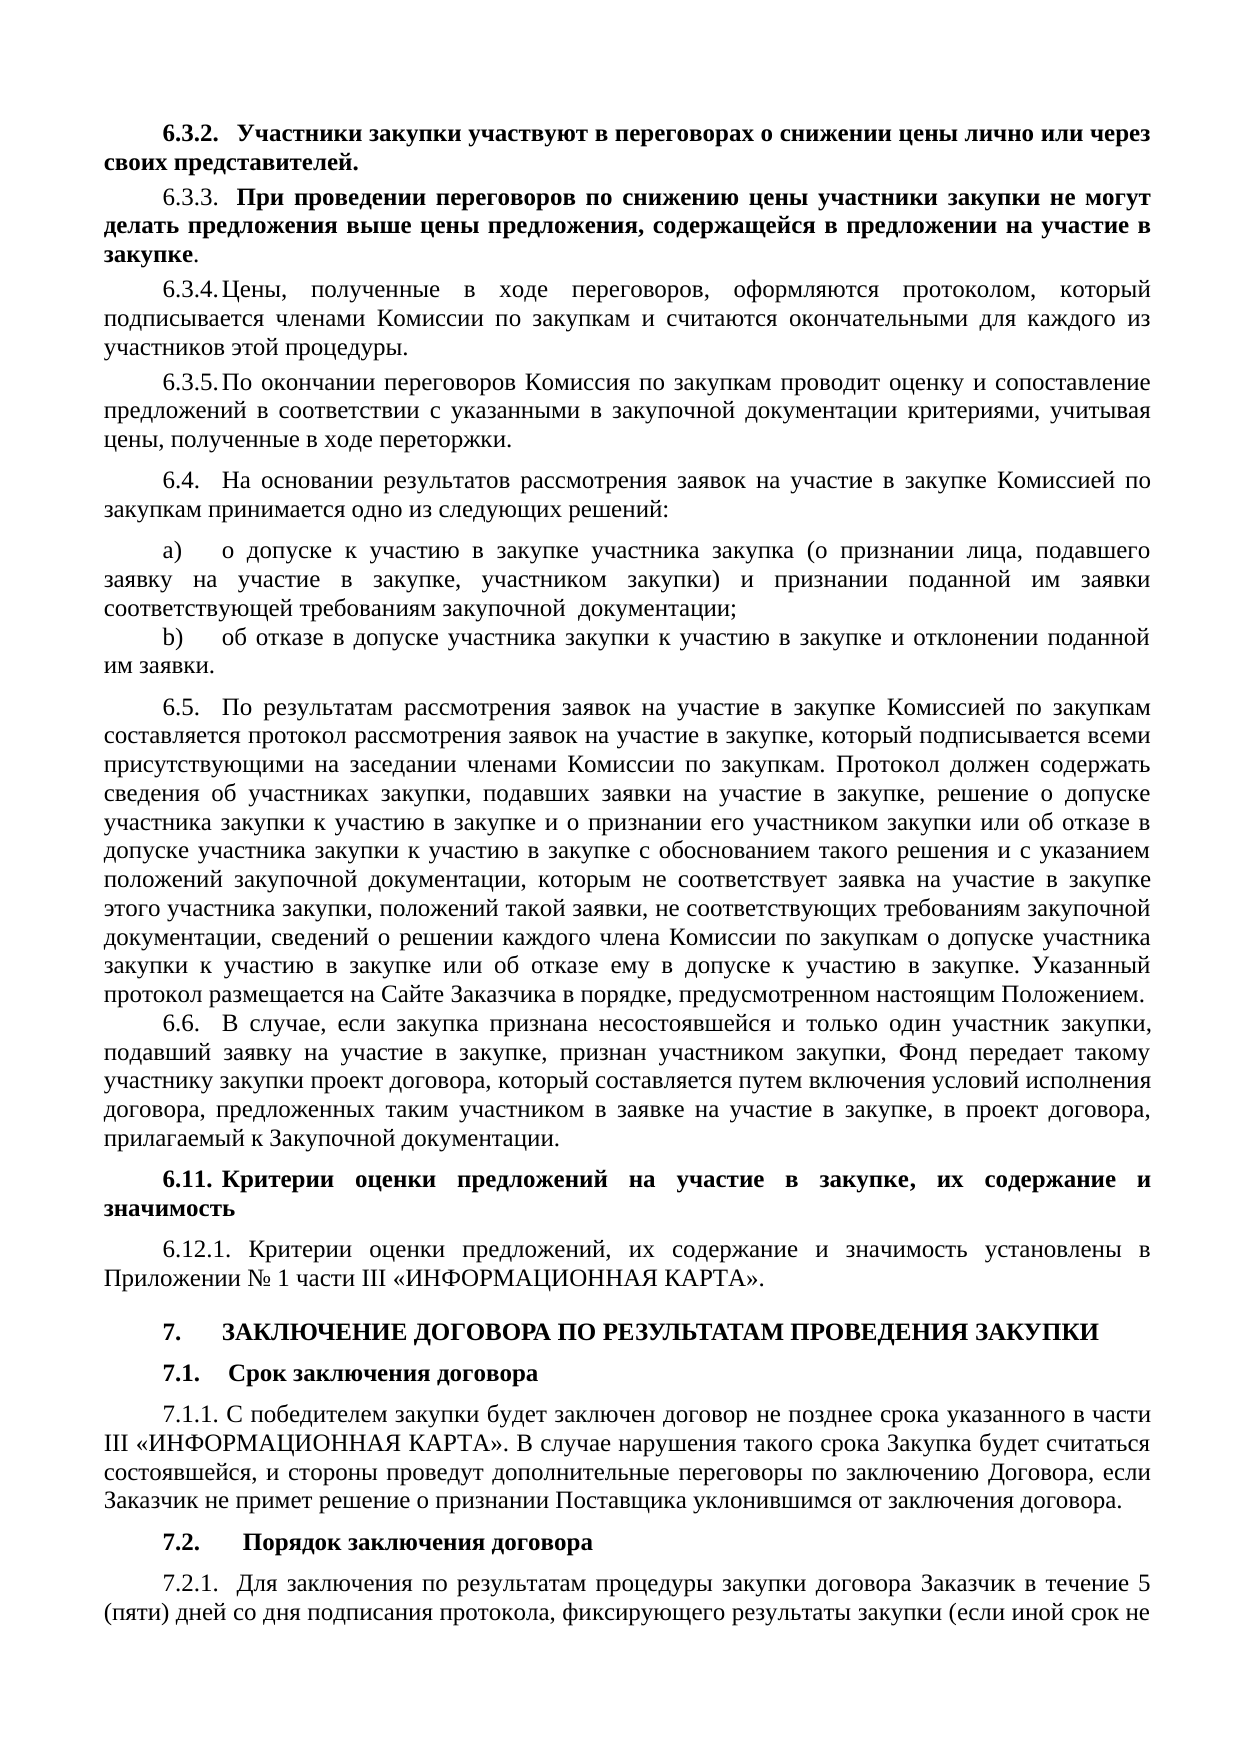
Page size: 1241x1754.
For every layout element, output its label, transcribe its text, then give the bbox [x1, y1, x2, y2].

list об отказе в допуске участника закупки к участию в закупке и отклонении поданной им заявки. [103, 622, 1152, 679]
subtitle 6.12.1. Критерии оценки предложений, их содержание и значимость установлены в Приложении № 1 части III «ИНФОРМАЦИОННАЯ КАРТА». [103, 1234, 1152, 1292]
subtitle При проведении переговоров по снижению цены участники закупки не могут делать предложения выше цены предложения, содержащейся в предложении на участие в закупке. [103, 182, 1152, 268]
subtitle ЗАКЛЮЧЕНИЕ ДОГОВОРА ПО РЕЗУЛЬТАТАМ ПРОВЕДЕНИЯ ЗАКУПКИ [103, 1317, 1152, 1346]
subtitle Участники закупки участвуют в переговорах о снижении цены лично или через своих представителей. [103, 118, 1152, 176]
subtitle 7.1.1. С победителем закупки будет заключен договор не позднее срока указанного в части III «ИНФОРМАЦИОННАЯ КАРТА». В случае нарушения такого срока Закупка будет считаться состоявшейся, и стороны проведут дополнительные переговоры по заключению Договора, если Заказчик не примет решение о признании Поставщика уклонившимся от заключения договора. [103, 1399, 1152, 1514]
list о допуске к участию в закупке участника закупка (о признании лица, подавшего заявку на участие в закупке, участником закупки) и признании поданной им заявки соответствующей требованиям закупочной документации; [103, 536, 1152, 622]
subtitle Критерии оценки предложений на участие в закупке, их содержание и значимость [103, 1164, 1152, 1222]
subtitle Срок заключения договора [103, 1358, 1152, 1387]
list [103, 1568, 1152, 1626]
list По результатам рассмотрения заявок на участие в закупке Комиссией по закупкам составляется протокол рассмотрения заявок на участие в закупке, который подписывается всеми присутствующими на заседании членами Комиссии по закупкам. Протокол должен содержать сведения об участниках закупки, подавших заявки на участие в закупке, решение о допуске участника закупки к участию в закупке и о признании его участником закупки или об отказе в допуске участника закупки к участию в закупке с обоснованием такого решения и с указанием положений закупочной документации, которым не соответствует заявка на участие в закупке этого участника закупки, положений такой заявки, не соответствующих требованиям закупочной документации, сведений о решении каждого члена Комиссии по закупкам о допуске участника закупки к участию в закупке или об отказе ему в допуске к участию в закупке. Указанный протокол размещается на Сайте Заказчика в порядке, предусмотренном настоящим Положением. [103, 692, 1152, 1008]
subtitle Порядок заключения договора [103, 1527, 1152, 1556]
subtitle По окончании переговоров Комиссия по закупкам проводит оценку и сопоставление предложений в соответствии с указанными в закупочной документации критериями, учитывая цены, полученные в ходе переторжки. [103, 367, 1152, 453]
subtitle Цены, полученные в ходе переговоров, оформляются протоколом, который подписывается членами Комиссии по закупкам и считаются окончательными для каждого из участников этой процедуры. [103, 274, 1152, 361]
list На основании результатов рассмотрения заявок на участие в закупке Комиссией по закупкам принимается одно из следующих решений: [103, 466, 1152, 523]
list В случае, если закупка признана несостоявшейся и только один участник закупки, подавший заявку на участие в закупке, признан участником закупки, Фонд передает такому участнику закупки проект договора, который составляется путем включения условий исполнения договора, предложенных таким участником в заявке на участие в закупке, в проект договора, прилагаемый к Закупочной документации. [103, 1008, 1152, 1152]
